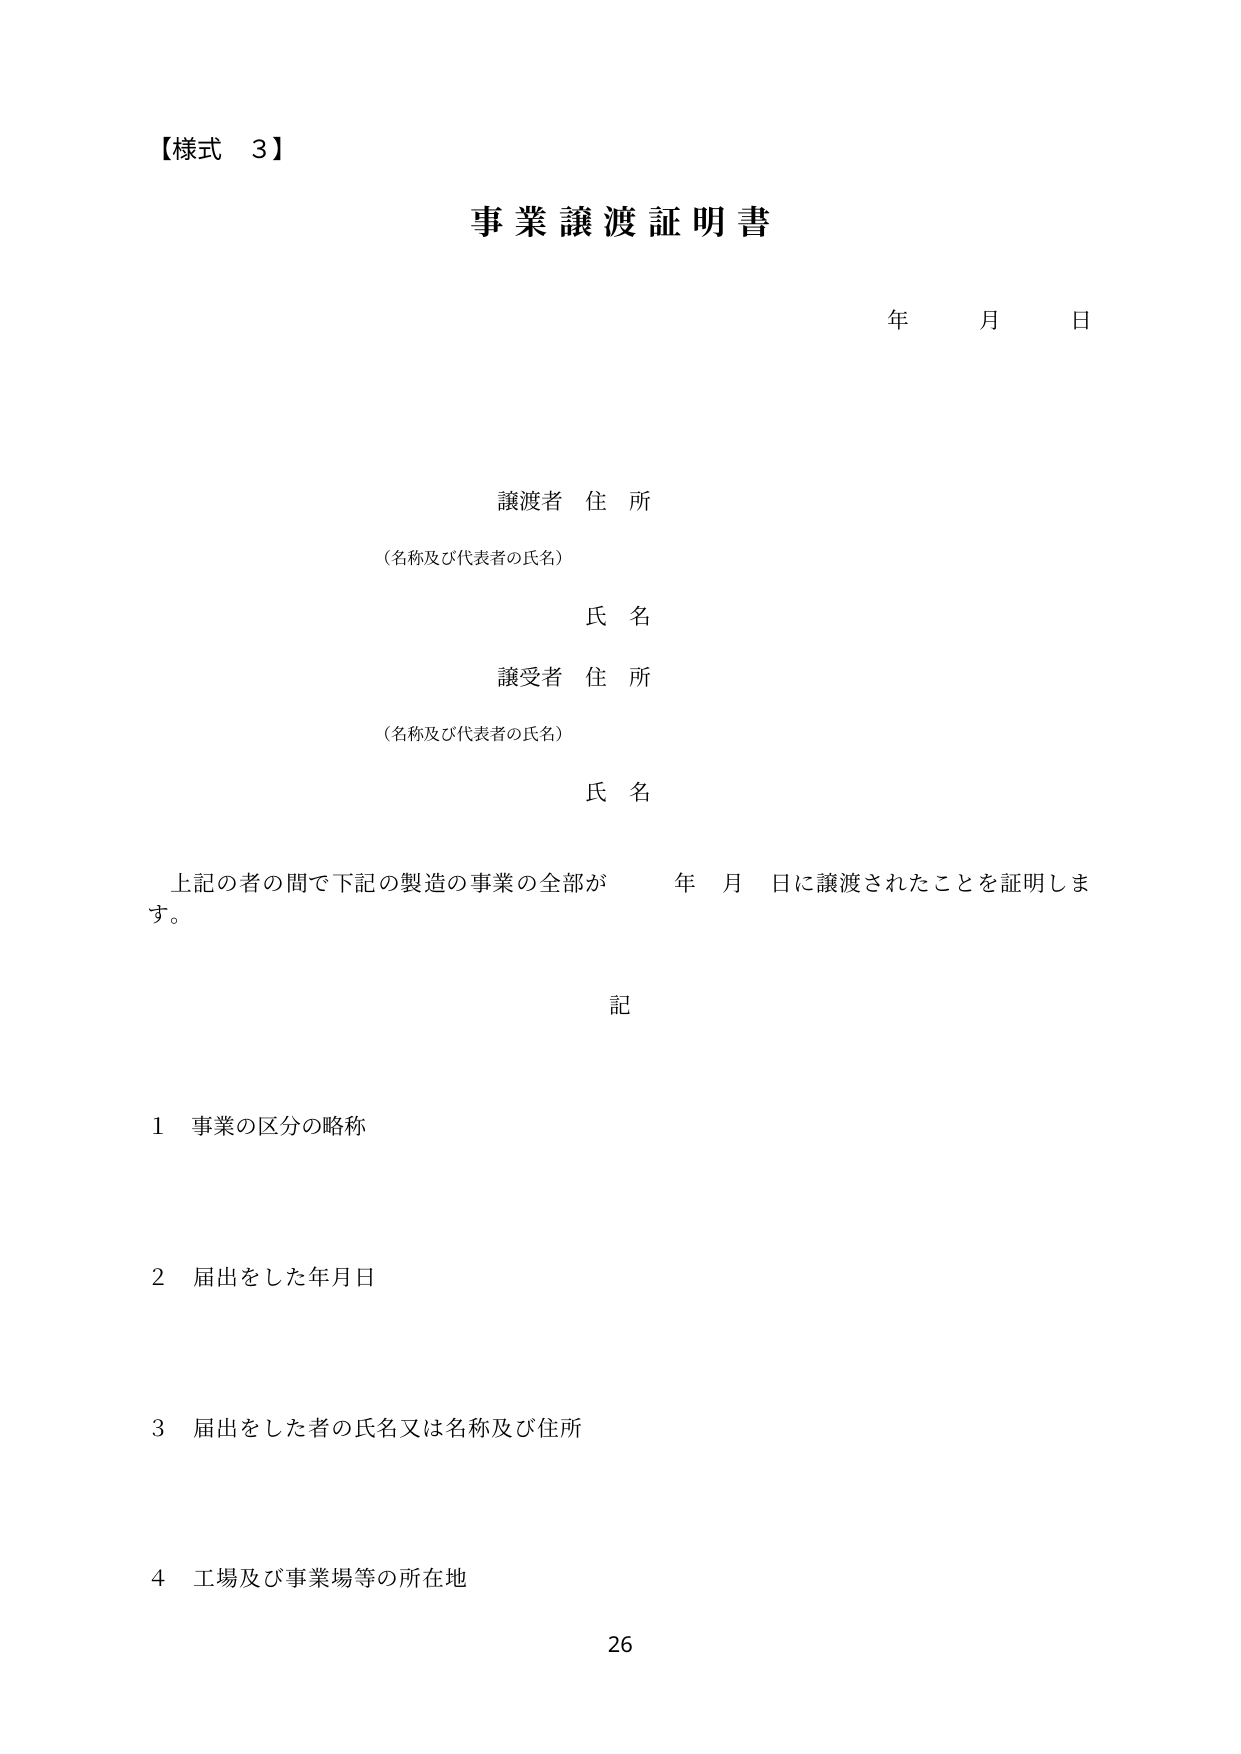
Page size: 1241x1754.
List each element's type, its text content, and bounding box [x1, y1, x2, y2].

text 譲受者 住 所 [148, 660, 1092, 692]
text ２ 届出をした年月日 [148, 1260, 1092, 1292]
text 年 月 日 [148, 303, 1092, 335]
text 氏 名 [148, 599, 1092, 630]
text ４ 工場及び事業場等の所在地 [148, 1561, 1092, 1593]
text ３ 届出をした者の氏名又は名称及び住所 [148, 1411, 1092, 1442]
text （名称及び代表者の氏名） [148, 545, 1092, 569]
text 記 [148, 989, 1092, 1020]
text １ 事業の区分の略称 [148, 1109, 1092, 1141]
subtitle 【様式 ３】 [148, 130, 1092, 166]
text 譲渡者 住 所 [148, 484, 1092, 515]
text 上記の者の間で下記の製造の事業の全部が 年 月 日に譲渡されたことを証明します。 [148, 866, 1092, 929]
text （名称及び代表者の氏名） [148, 721, 1092, 745]
text 氏 名 [148, 775, 1092, 807]
text 事業譲渡証明書 [148, 196, 1092, 244]
